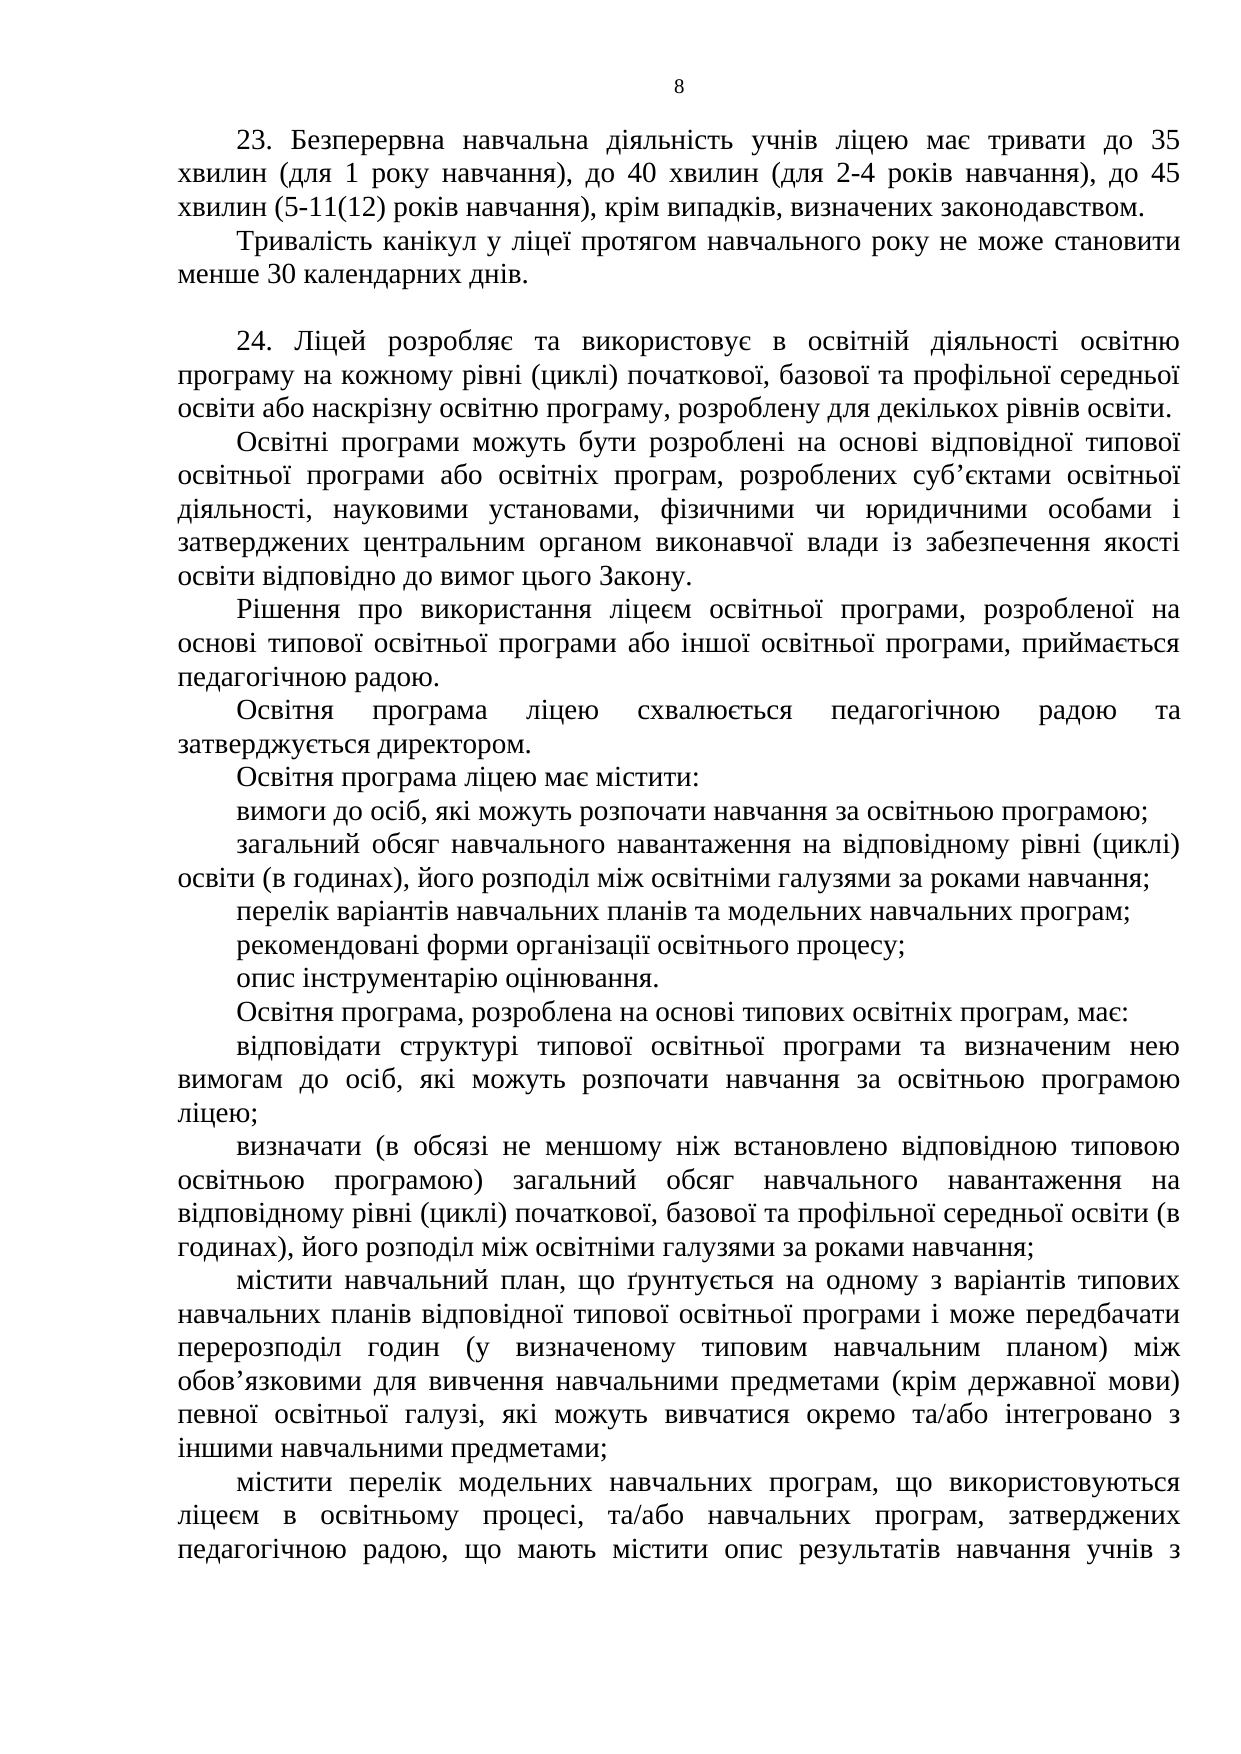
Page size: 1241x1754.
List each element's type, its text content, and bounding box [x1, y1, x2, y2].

text Освітні програми можуть бути розроблені на основі відповідної типової освітньої програми або освітніх програм, розроблених суб’єктами освітньої діяльності, науковими установами, фізичними чи юридичними особами і затверджених центральним органом виконавчої влади із забезпечення якості освіти відповідно до вимог цього Закону. [177, 424, 1181, 592]
text загальний обсяг навчального навантаження на відповідному рівні (циклі) освіти (в годинах), його розподіл між освітніми галузями за роками навчання; [177, 826, 1181, 893]
text 23. Безперервна навчальна діяльність учнів ліцею має тривати до 35 хвилин (для 1 року навчання), до 40 хвилин (для 2-4 років навчання), до 45 хвилин (5-11(12) років навчання), крім випадків, визначених законодавством. [177, 122, 1181, 223]
text Освітня програма, розроблена на основі типових освітніх програм, має: [177, 994, 1181, 1028]
text перелік варіантів навчальних планів та модельних навчальних програм; [177, 893, 1181, 927]
text відповідати структурі типової освітньої програми та визначеним нею вимогам до осіб, які можуть розпочати навчання за освітньою програмою ліцею; [177, 1028, 1181, 1128]
text визначати (в обсязі не меншому ніж встановлено відповідною типовою освітньою програмою) загальний обсяг навчального навантаження на відповідному рівні (циклі) початкової, базової та профільної середньої освіти (в годинах), його розподіл між освітніми галузями за роками навчання; [177, 1128, 1181, 1262]
text Рішення про використання ліцеєм освітньої програми, розробленої на основі типової освітньої програми або іншої освітньої програми, приймається педагогічною радою. [177, 592, 1181, 692]
text 24. Ліцей розробляє та використовує в освітній діяльності освітню програму на кожному рівні (циклі) початкової, базової та профільної середньої освіти або наскрізну освітню програму, розроблену для декількох рівнів освіти. [177, 323, 1181, 424]
text рекомендовані форми організації освітнього процесу; [177, 927, 1181, 961]
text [177, 1464, 1181, 1564]
text Освітня програма ліцею схвалюється педагогічною радою та затверджується директором. [177, 692, 1181, 759]
text опис інструментарію оцінювання. [177, 961, 1181, 994]
text містити навчальний план, що ґрунтується на одному з варіантів типових навчальних планів відповідної типової освітньої програми і може передбачати перерозподіл годин (у визначеному типовим навчальним планом) між обов’язковими для вивчення навчальними предметами (крім державної мови) певної освітньої галузі, які можуть вивчатися окремо та/або інтегровано з іншими навчальними предметами; [177, 1262, 1181, 1464]
text Тривалість канікул у ліцеї протягом навчального року не може становити менше 30 календарних днів. [177, 223, 1181, 290]
text Освітня програма ліцею має містити: [177, 759, 1181, 793]
text вимоги до осіб, які можуть розпочати навчання за освітньою програмою; [177, 793, 1181, 826]
